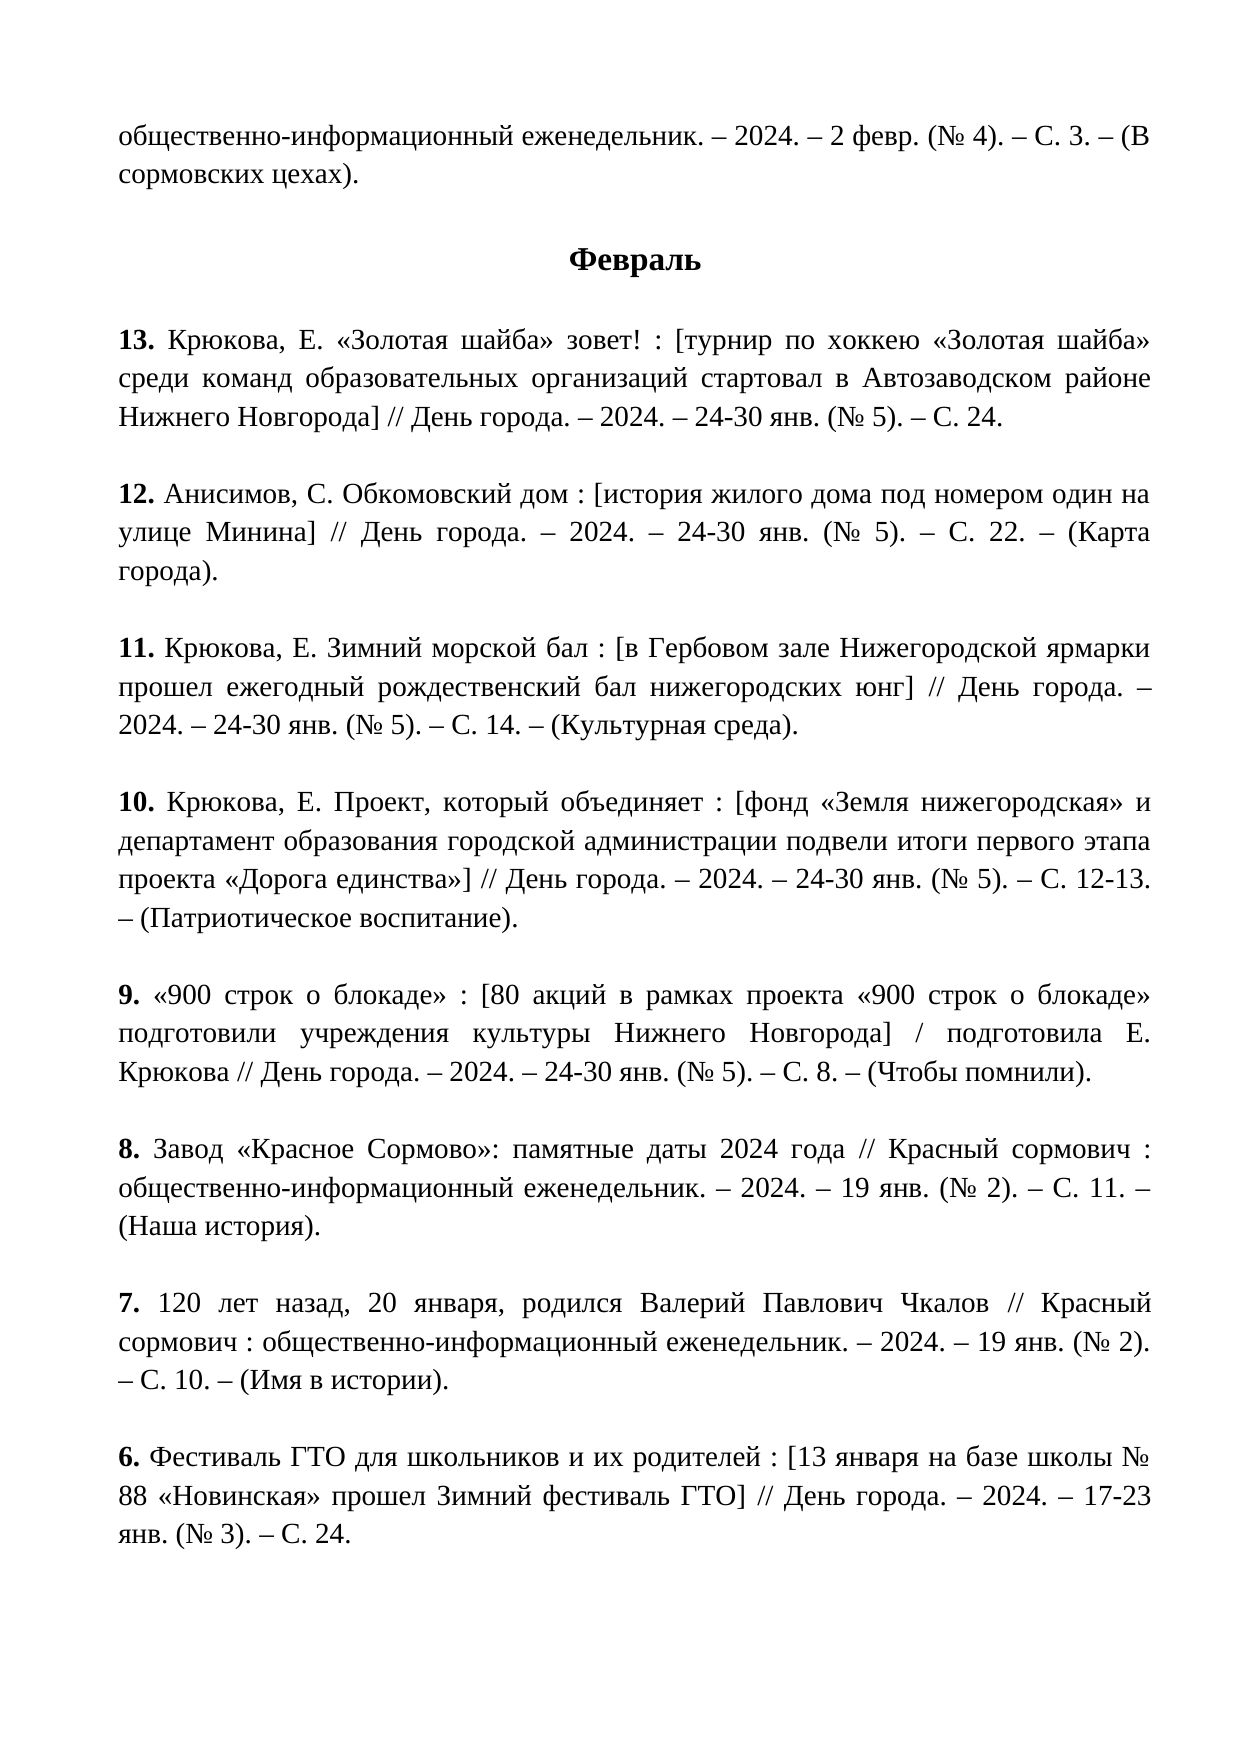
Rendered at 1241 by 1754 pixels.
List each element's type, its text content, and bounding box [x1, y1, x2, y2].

text 9. «900 строк о блокаде» : [80 акций в рамках проекта «900 строк о блокаде» подготовили учреждения культуры Нижнего Новгорода] / подготовила Е. Крюкова // День города. – 2024. – 24-30 янв. (№ 5). – С. 8. – (Чтобы помнили). [118, 977, 1152, 1088]
text 8. Завод «Красное Сормово»: памятные даты 2024 года // Красный сормович : общественно-информационный еженедельник. – 2024. – 19 янв. (№ 2). – С. 11. – (Наша история). [118, 1131, 1152, 1242]
text 11. Крюкова, Е. Зимний морской бал : [в Гербовом зале Нижегородской ярмарки прошел ежегодный рождественский бал нижегородских юнг] // День города. – 2024. – 24-30 янв. (№ 5). – С. 14. – (Культурная среда). [118, 630, 1152, 741]
text 6. Фестиваль ГТО для школьников и их родителей : [13 января на базе школы № 88 «Новинская» прошел Зимний фестиваль ГТО] // День города. – 2024. – 17-23 янв. (№ 3). – С. 24. [118, 1439, 1152, 1550]
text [118, 118, 1152, 190]
text 13. Крюкова, Е. «Золотая шайба» зовет! : [турнир по хоккею «Золотая шайба» среди команд образовательных организаций стартовал в Автозаводском районе Нижнего Новгорода] // День города. – 2024. – 24-30 янв. (№ 5). – С. 24. [118, 322, 1152, 432]
text 7. 120 лет назад, 20 января, родился Валерий Павлович Чкалов // Красный сормович : общественно-информационный еженедельник. – 2024. – 19 янв. (№ 2). – С. 10. – (Имя в истории). [118, 1285, 1152, 1396]
text 12. Анисимов, С. Обкомовский дом : [история жилого дома под номером один на улице Минина] // День города. – 2024. – 24-30 янв. (№ 5). – С. 22. – (Карта города). [118, 476, 1152, 587]
text 10. Крюкова, Е. Проект, который объединяет : [фонд «Земля нижегородская» и департамент образования городской администрации подвели итоги первого этапа проекта «Дорога единства»] // День города. – 2024. – 24-30 янв. (№ 5). – С. 12-13. – (Патриотическое воспитание). [118, 784, 1152, 933]
text Февраль [118, 239, 1152, 278]
